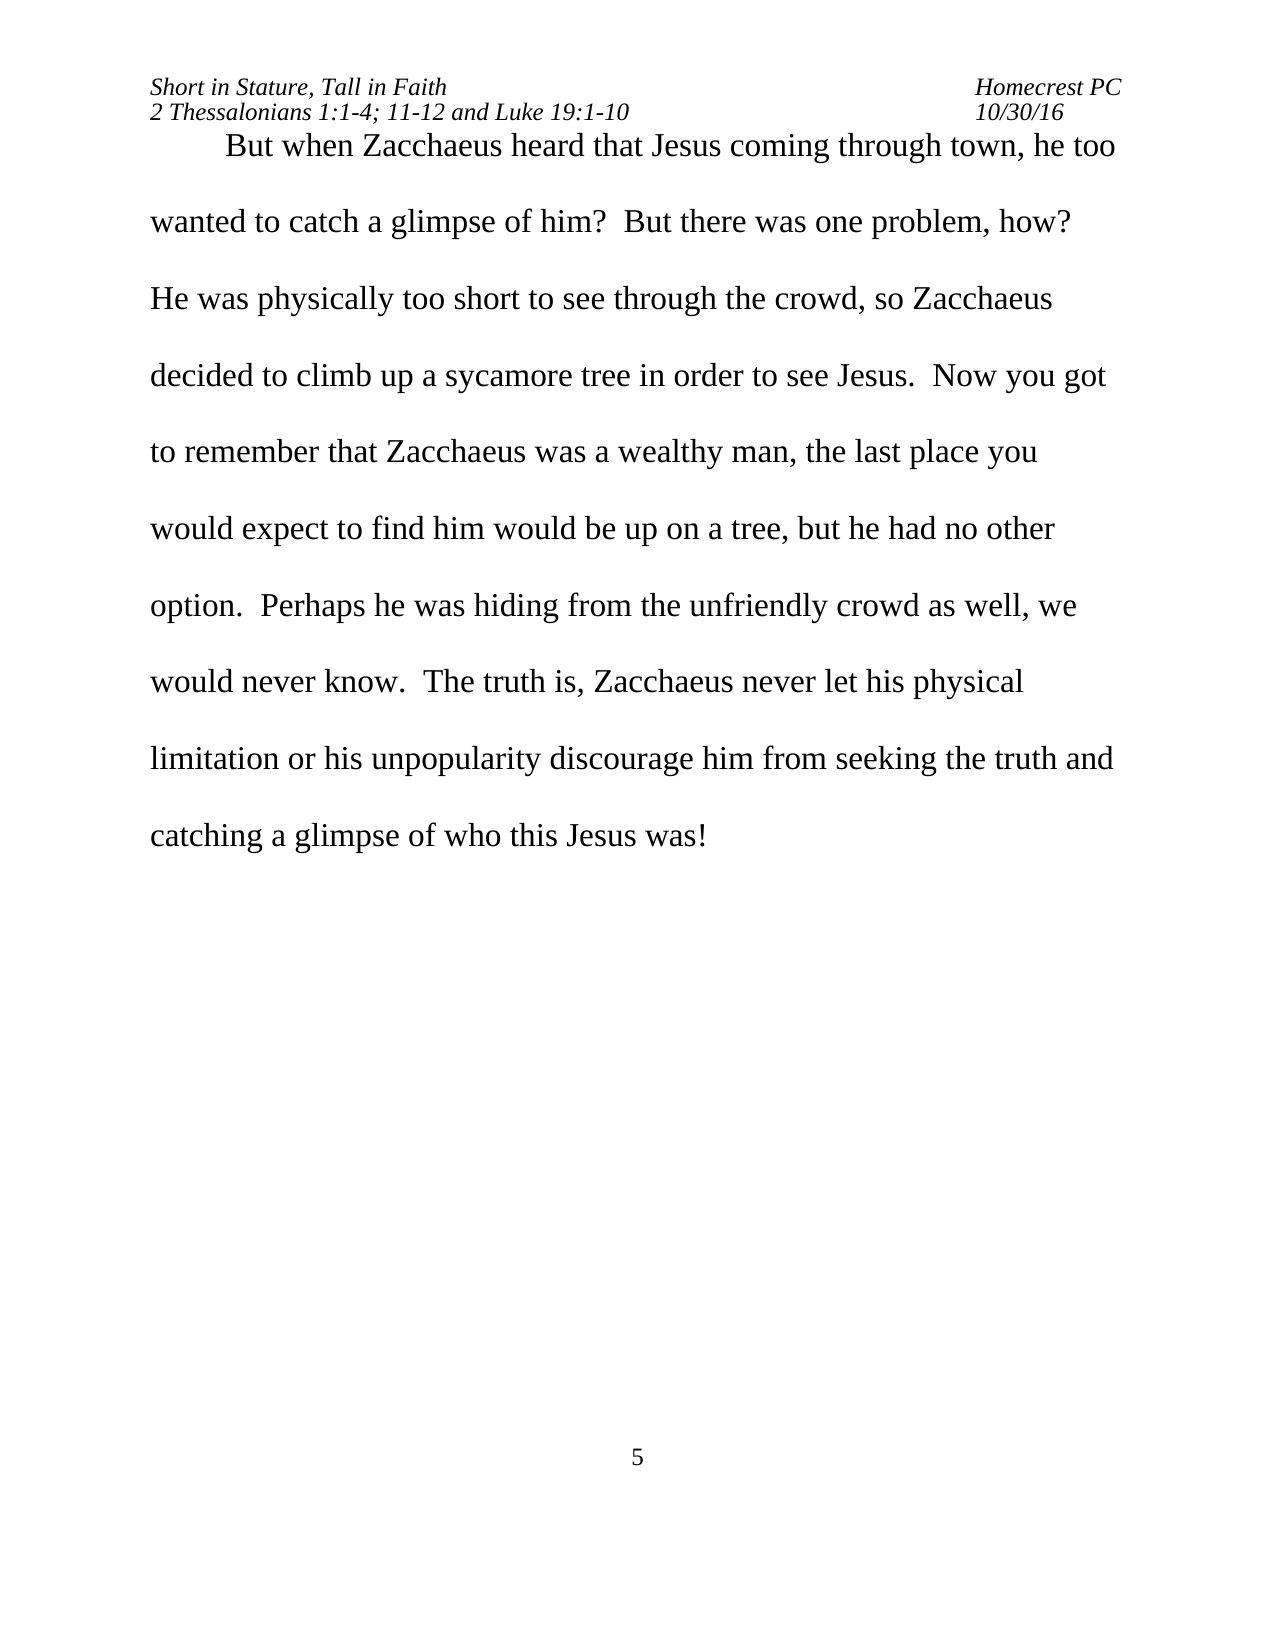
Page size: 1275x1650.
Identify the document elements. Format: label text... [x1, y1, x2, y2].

text But when Zacchaeus heard that Jesus coming through town, he too wanted to catch a glimpse of him? But there was one problem, how? He was physically too short to see through the crowd, so Zacchaeus decided to climb up a sycamore tree in order to see Jesus. Now you got to remember that Zacchaeus was a wealthy man, the last place you would expect to find him would be up on a tree, but he had no other option. Perhaps he was hiding from the unfriendly crowd as well, we would never know. The truth is, Zacchaeus never let his physical limitation or his unpopularity discourage him from seeking the truth and catching a glimpse of who this Jesus was! [150, 125, 1125, 853]
